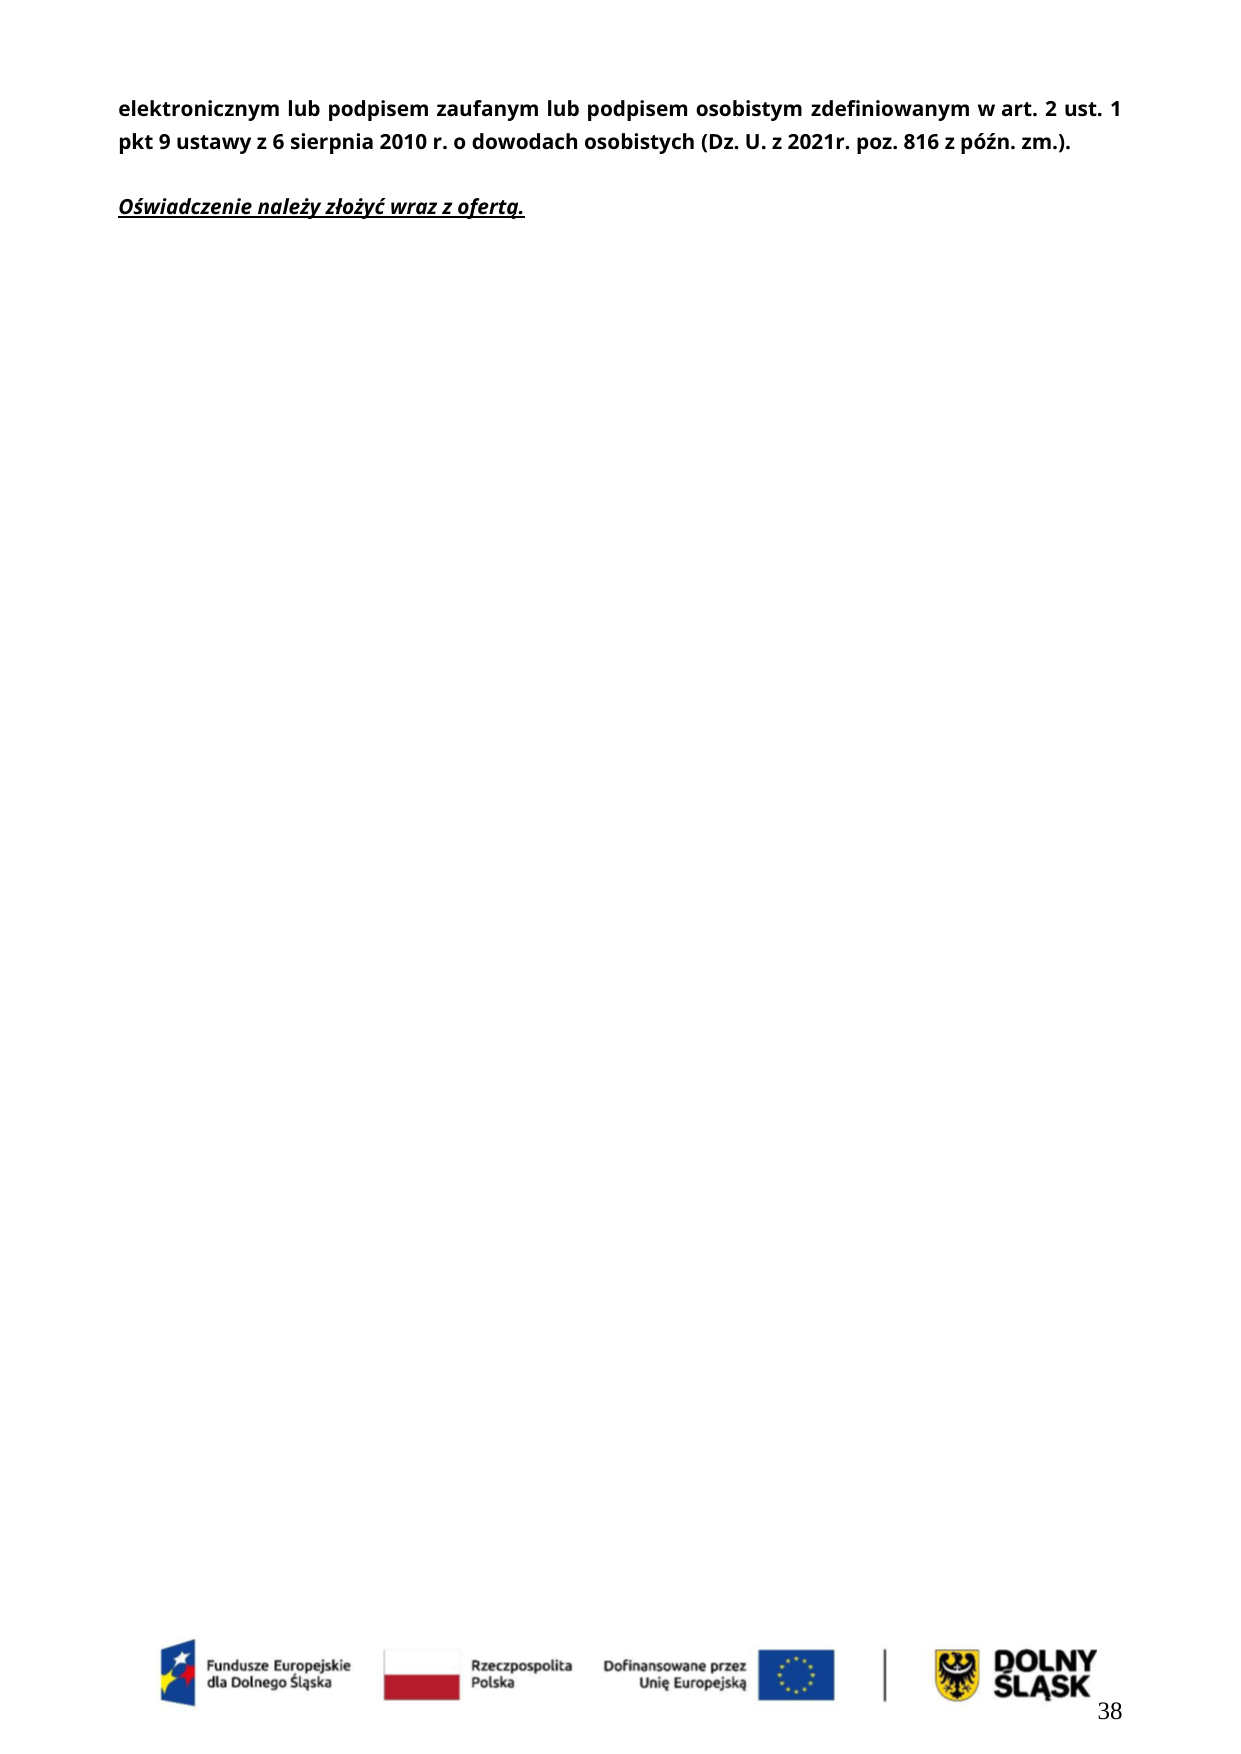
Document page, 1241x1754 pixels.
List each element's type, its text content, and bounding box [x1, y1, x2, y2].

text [118, 94, 1122, 156]
picture [152, 1636, 1098, 1720]
text Oświadczenie należy złożyć wraz z ofertą. [118, 192, 1122, 221]
